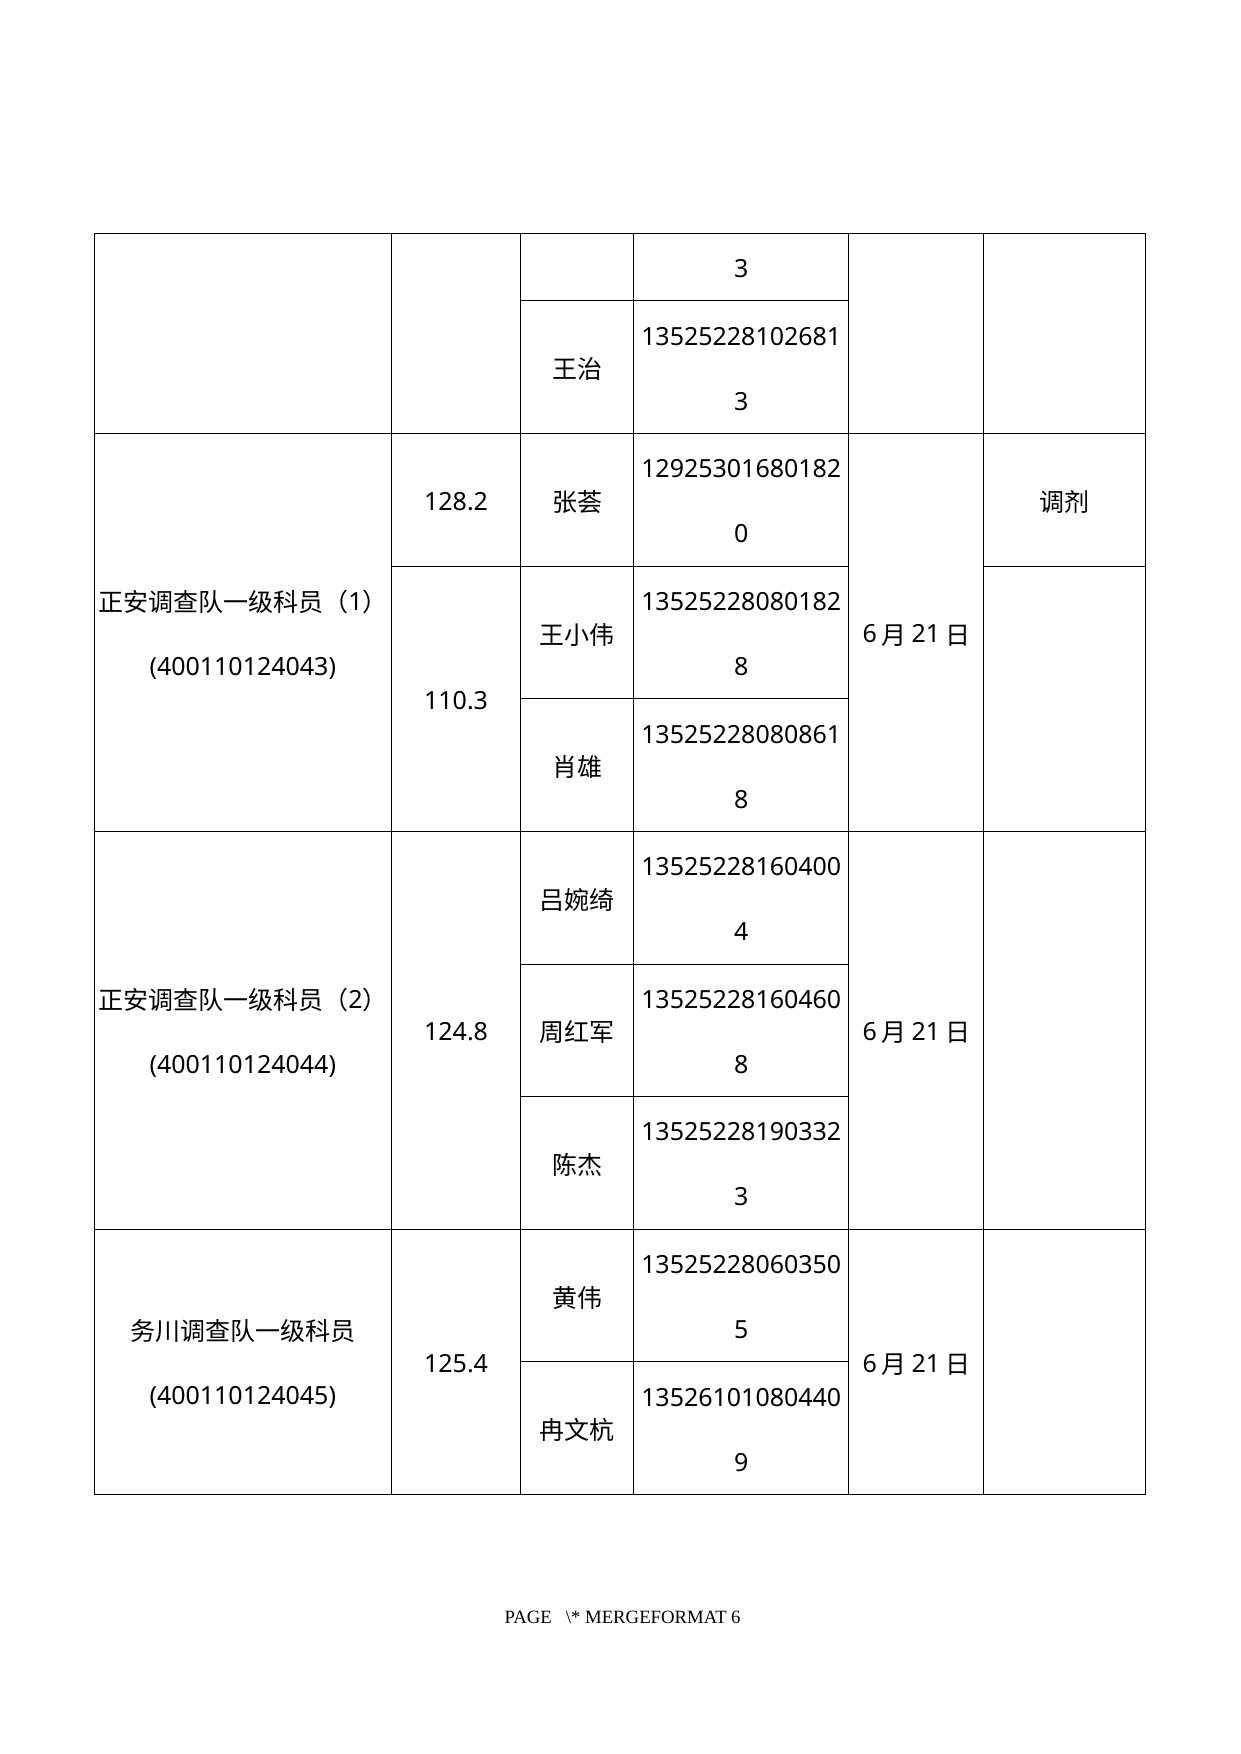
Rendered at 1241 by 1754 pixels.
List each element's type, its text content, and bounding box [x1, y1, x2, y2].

table_cell 周红军 [521, 965, 633, 1096]
table_cell 135252280808618 [634, 699, 848, 831]
table_cell 调剂 [984, 434, 1145, 566]
table_cell 张荟 [521, 434, 633, 566]
table_cell 冉文杭 [521, 1362, 633, 1494]
table_cell 肖雄 [521, 699, 633, 831]
table_cell 128.2 [392, 434, 520, 566]
table_cell 135261010804409 [634, 1362, 848, 1494]
table_cell 125.4 [392, 1230, 520, 1494]
table_cell 135252280801828 [634, 567, 848, 698]
table_cell 124.8 [392, 832, 520, 1229]
table_cell 135252280603505 [634, 1230, 848, 1361]
table_cell 陈杰 [521, 1097, 633, 1229]
table_cell 110.3 [392, 567, 520, 831]
table_cell 王治 [521, 301, 633, 433]
table_cell [984, 832, 1145, 1229]
table_cell [984, 567, 1145, 831]
table_cell 王小伟 [521, 567, 633, 698]
table_cell 135252281604004 [634, 832, 848, 963]
table_cell 6月21日 [849, 1230, 983, 1494]
table_cell 6月21日 [849, 832, 983, 1229]
table_cell 务川调查队一级科员(400110124045) [95, 1230, 391, 1494]
table_cell 黄伟 [521, 1230, 633, 1361]
table_cell 129253016801820 [634, 434, 848, 566]
table_cell 135252281903323 [634, 1097, 848, 1229]
table_cell 135252281026813 [634, 301, 848, 433]
table_cell 正安调查队一级科员（1）(400110124043) [95, 434, 391, 831]
table_cell 6月21日 [849, 434, 983, 831]
table_cell 罗檑 [521, 234, 633, 300]
table_cell 135252281025003 [634, 234, 848, 300]
table_cell 135252281604608 [634, 965, 848, 1096]
table_cell [984, 1230, 1145, 1494]
table_cell 正安调查队一级科员（2）(400110124044) [95, 832, 391, 1229]
table_cell 吕婉绮 [521, 832, 633, 963]
